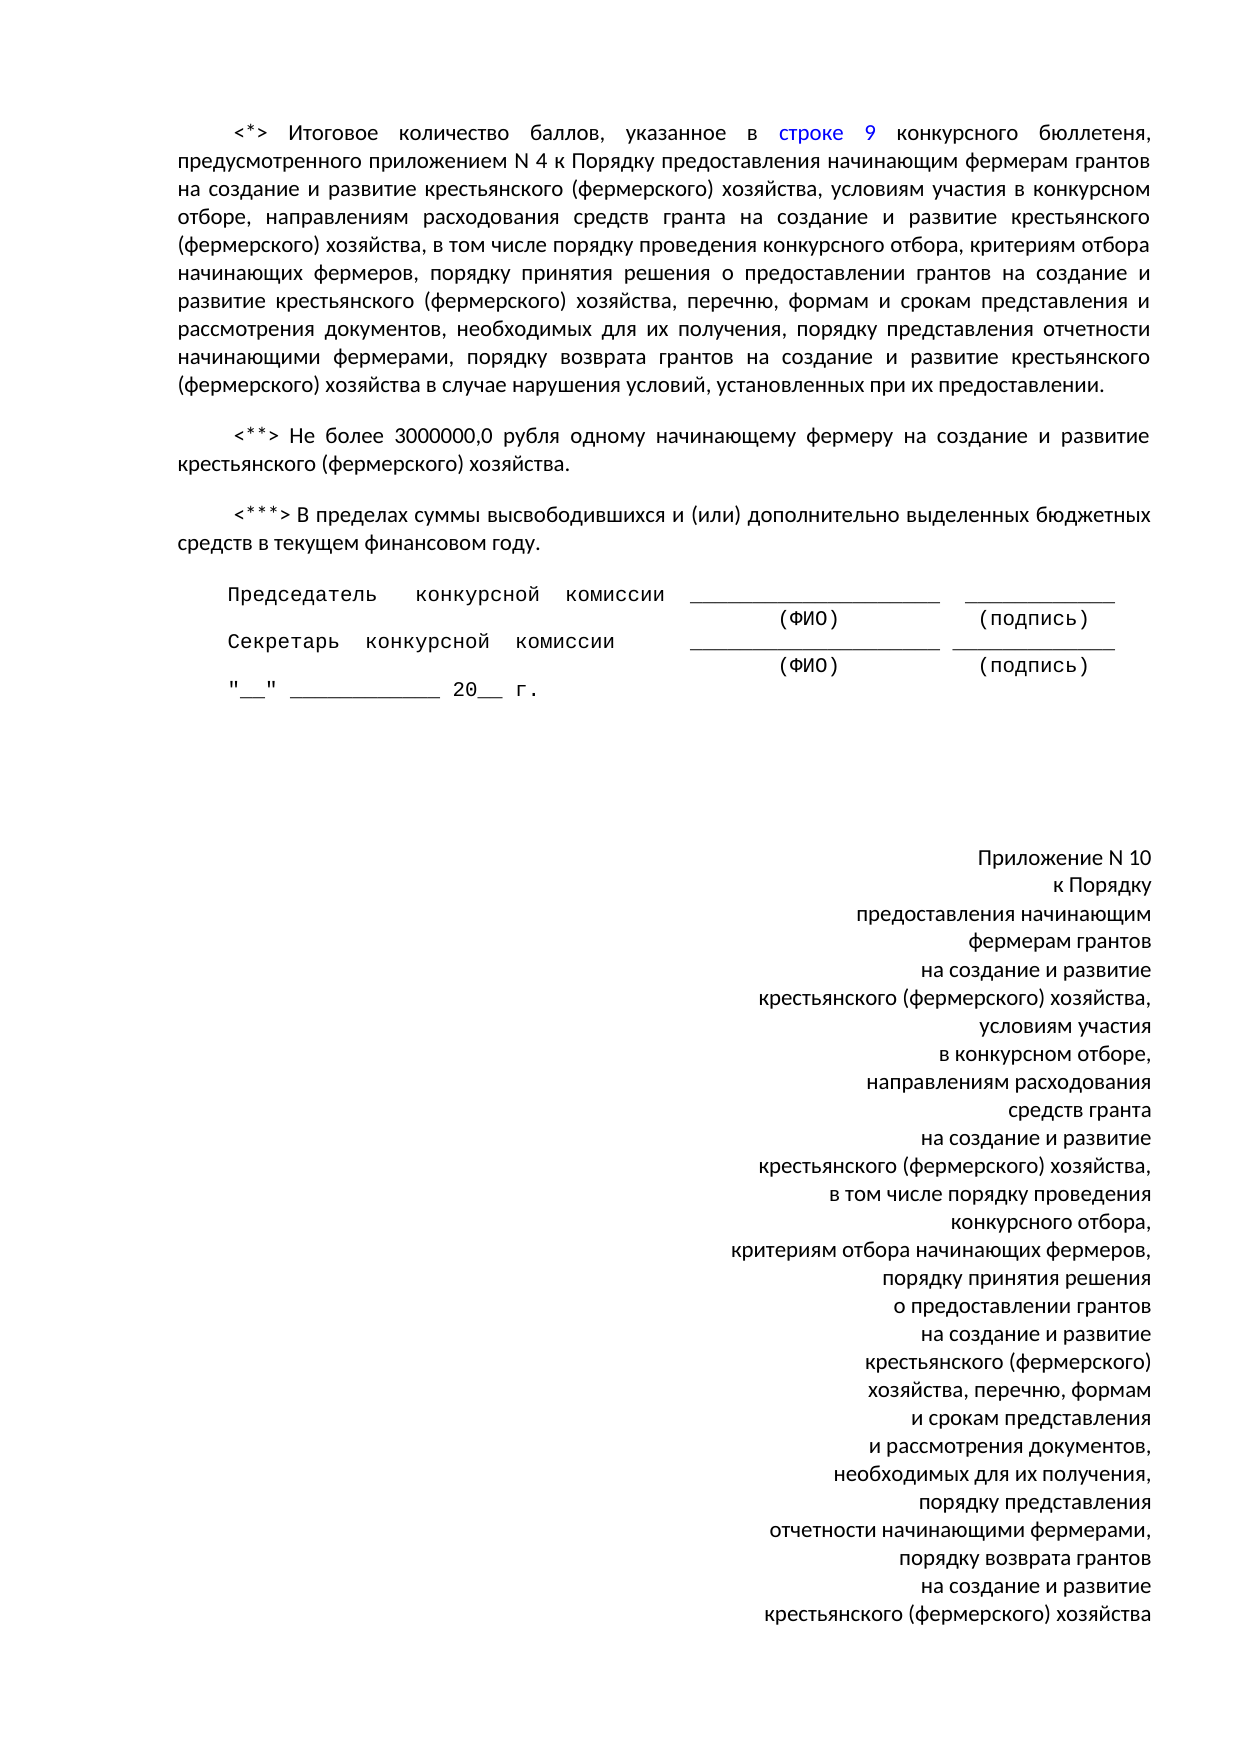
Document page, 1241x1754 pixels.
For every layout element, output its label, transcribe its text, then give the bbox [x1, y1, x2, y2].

text о предоставлении грантов [177, 1291, 1152, 1319]
text крестьянского (фермерского) хозяйства, [177, 1151, 1152, 1179]
text конкурсного отбора, [177, 1207, 1152, 1235]
text критериям отбора начинающих фермеров, [177, 1235, 1152, 1263]
text на создание и развитие [177, 1571, 1152, 1599]
text крестьянского (фермерского) хозяйства [177, 1599, 1152, 1627]
text Председатель конкурсной комиссии ____________________ ____________ [177, 584, 1152, 608]
text направлениям расходования [177, 1067, 1152, 1095]
text и срокам представления [177, 1403, 1152, 1431]
text "__" ____________ 20__ г. [177, 679, 1152, 702]
text порядку принятия решения [177, 1263, 1152, 1291]
text необходимых для их получения, [177, 1459, 1152, 1487]
text к Порядку [177, 871, 1152, 899]
text (ФИО) (подпись) [177, 655, 1152, 679]
text (ФИО) (подпись) [177, 608, 1152, 632]
text порядку представления [177, 1487, 1152, 1515]
text Секретарь конкурсной комиссии ____________________ _____________ [177, 632, 1152, 655]
text и рассмотрения документов, [177, 1431, 1152, 1459]
text на создание и развитие [177, 1123, 1152, 1151]
text средств гранта [177, 1095, 1152, 1123]
text крестьянского (фермерского) хозяйства, [177, 983, 1152, 1011]
text <**> Не более 3000000,0 рубля одному начинающему фермеру на создание и развитие крестьянского (фермерского) хозяйства. [177, 421, 1152, 477]
text в том числе порядку проведения [177, 1179, 1152, 1207]
text <*> Итоговое количество баллов, указанное в строке 9 конкурсного бюллетеня, предусмотренного приложением N 4 к Порядку предоставления начинающим фермерам грантов на создание и развитие крестьянского (фермерского) хозяйства, условиям участия в конкурсном отборе, направлениям расходования средств гранта на создание и развитие крестьянского (фермерского) хозяйства, в том числе порядку проведения конкурсного отбора, критериям отбора начинающих фермеров, порядку принятия решения о предоставлении грантов на создание и развитие крестьянского (фермерского) хозяйства, перечню, формам и срокам представления и рассмотрения документов, необходимых для их получения, порядку представления отчетности начинающими фермерами, порядку возврата грантов на создание и развитие крестьянского (фермерского) хозяйства в случае нарушения условий, установленных при их предоставлении. [177, 118, 1152, 398]
text предоставления начинающим [177, 899, 1152, 927]
text на создание и развитие [177, 955, 1152, 983]
text на создание и развитие [177, 1319, 1152, 1347]
text в конкурсном отборе, [177, 1039, 1152, 1067]
text фермерам грантов [177, 927, 1152, 955]
text Приложение N 10 [177, 843, 1152, 871]
text условиям участия [177, 1011, 1152, 1039]
text порядку возврата грантов [177, 1543, 1152, 1571]
text крестьянского (фермерского) [177, 1347, 1152, 1375]
text хозяйства, перечню, формам [177, 1375, 1152, 1403]
text <***> В пределах суммы высвободившихся и (или) дополнительно выделенных бюджетных средств в текущем финансовом году. [177, 500, 1152, 556]
text отчетности начинающими фермерами, [177, 1515, 1152, 1543]
